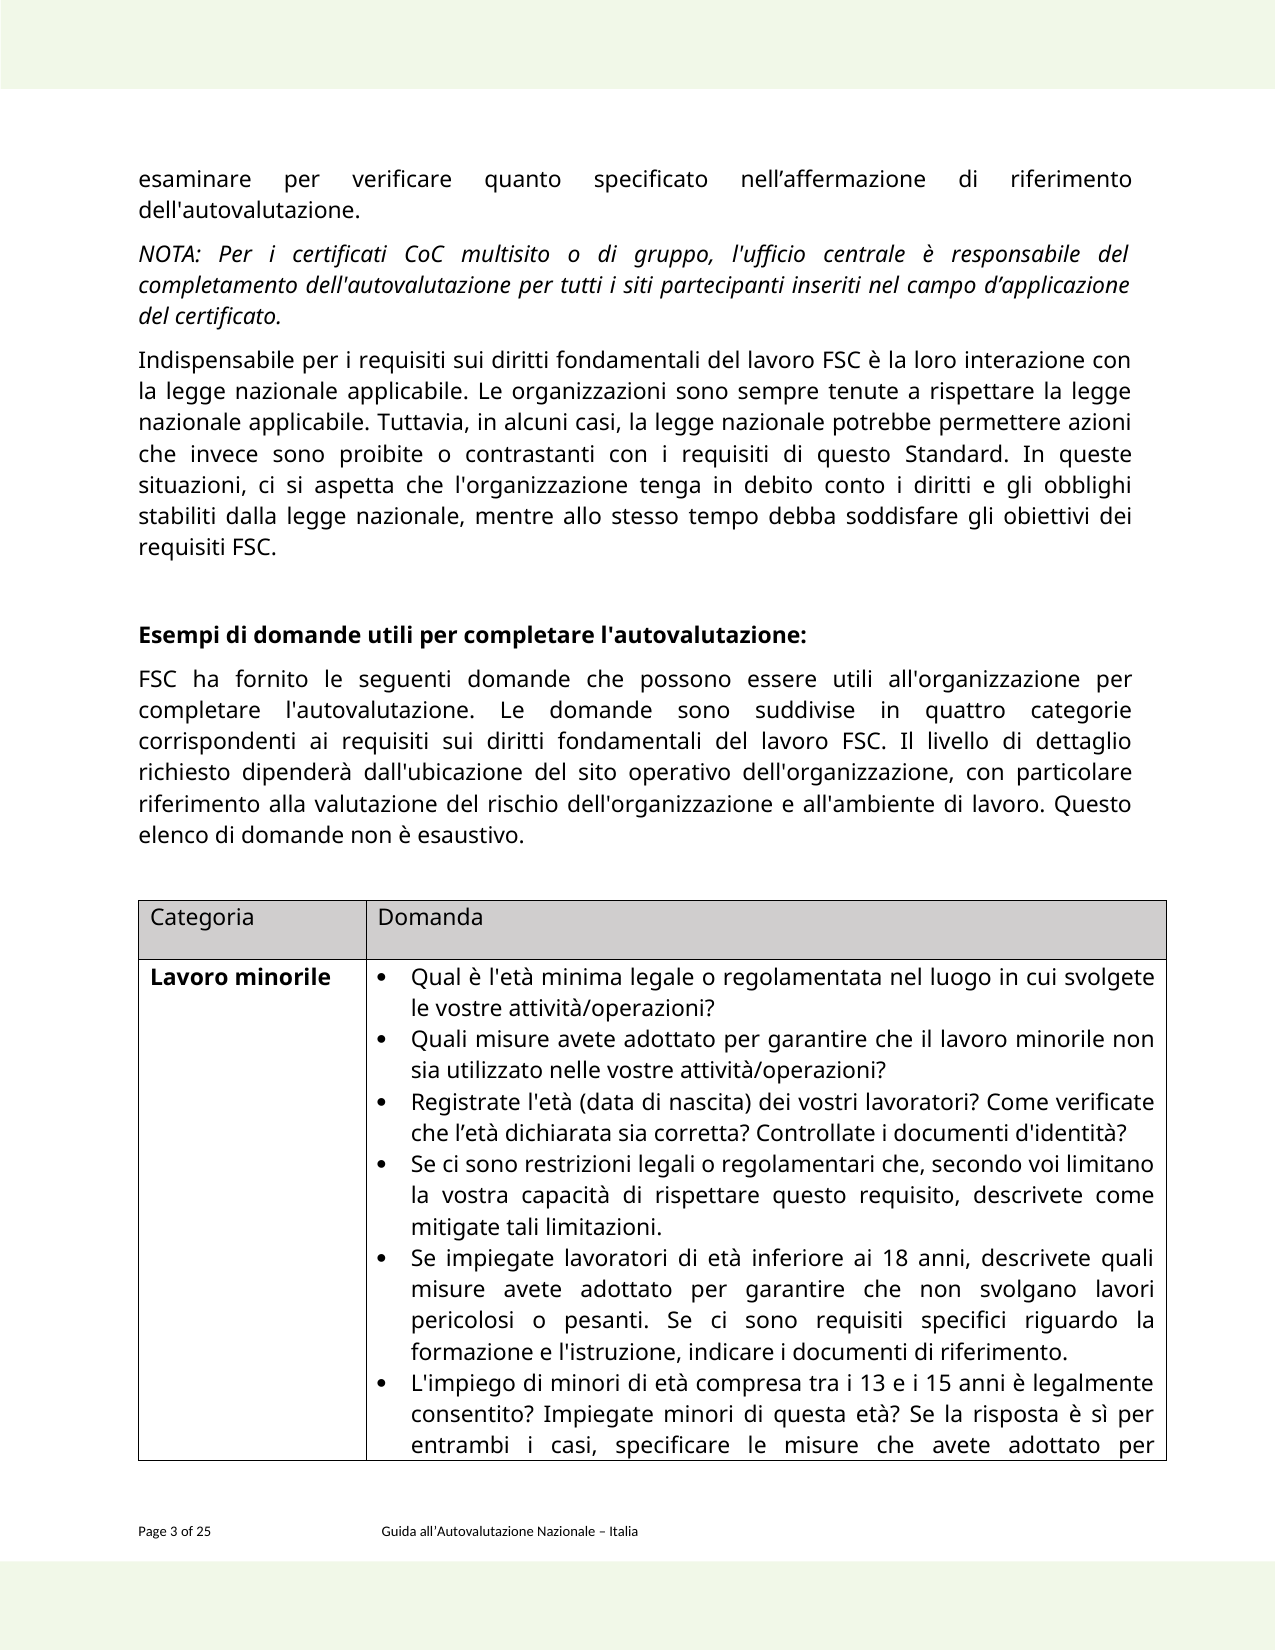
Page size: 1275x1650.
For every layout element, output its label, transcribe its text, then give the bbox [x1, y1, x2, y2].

table_header Domanda [367, 901, 1166, 959]
text Esempi di domande utili per completare l'autovalutazione: [138, 619, 1133, 650]
text FSC ha fornito le seguenti domande che possono essere utili all'organizzazione per completare l'autovalutazione. Le domande sono suddivise in quattro categorie corrispondenti ai requisiti sui diritti fondamentali del lavoro FSC. Il livello di dettaglio richiesto dipenderà dall'ubicazione del sito operativo dell'organizzazione, con particolare riferimento alla valutazione del rischio dell'organizzazione e all'ambiente di lavoro. Questo elenco di domande non è esaustivo. [138, 662, 1133, 850]
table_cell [367, 960, 1166, 1460]
text Indispensabile per i requisiti sui diritti fondamentali del lavoro FSC è la loro interazione con la legge nazionale applicabile. Le organizzazioni sono sempre tenute a rispettare la legge nazionale applicabile. Tuttavia, in alcuni casi, la legge nazionale potrebbe permettere azioni che invece sono proibite o contrastanti con i requisiti di questo Standard. In queste situazioni, ci si aspetta che l'organizzazione tenga in debito conto i diritti e gli obblighi stabiliti dalla legge nazionale, mentre allo stesso tempo debba soddisfare gli obiettivi dei requisiti FSC. [138, 344, 1133, 562]
text NOTA: Per i certificati CoC multisito o di gruppo, l'ufficio centrale è responsabile del completamento dell'autovalutazione per tutti i siti partecipanti inseriti nel campo d’applicazione del certificato. [138, 237, 1133, 331]
table_header Categoria [139, 901, 366, 959]
table_cell Lavoro minorile [139, 960, 366, 1460]
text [138, 162, 1133, 225]
